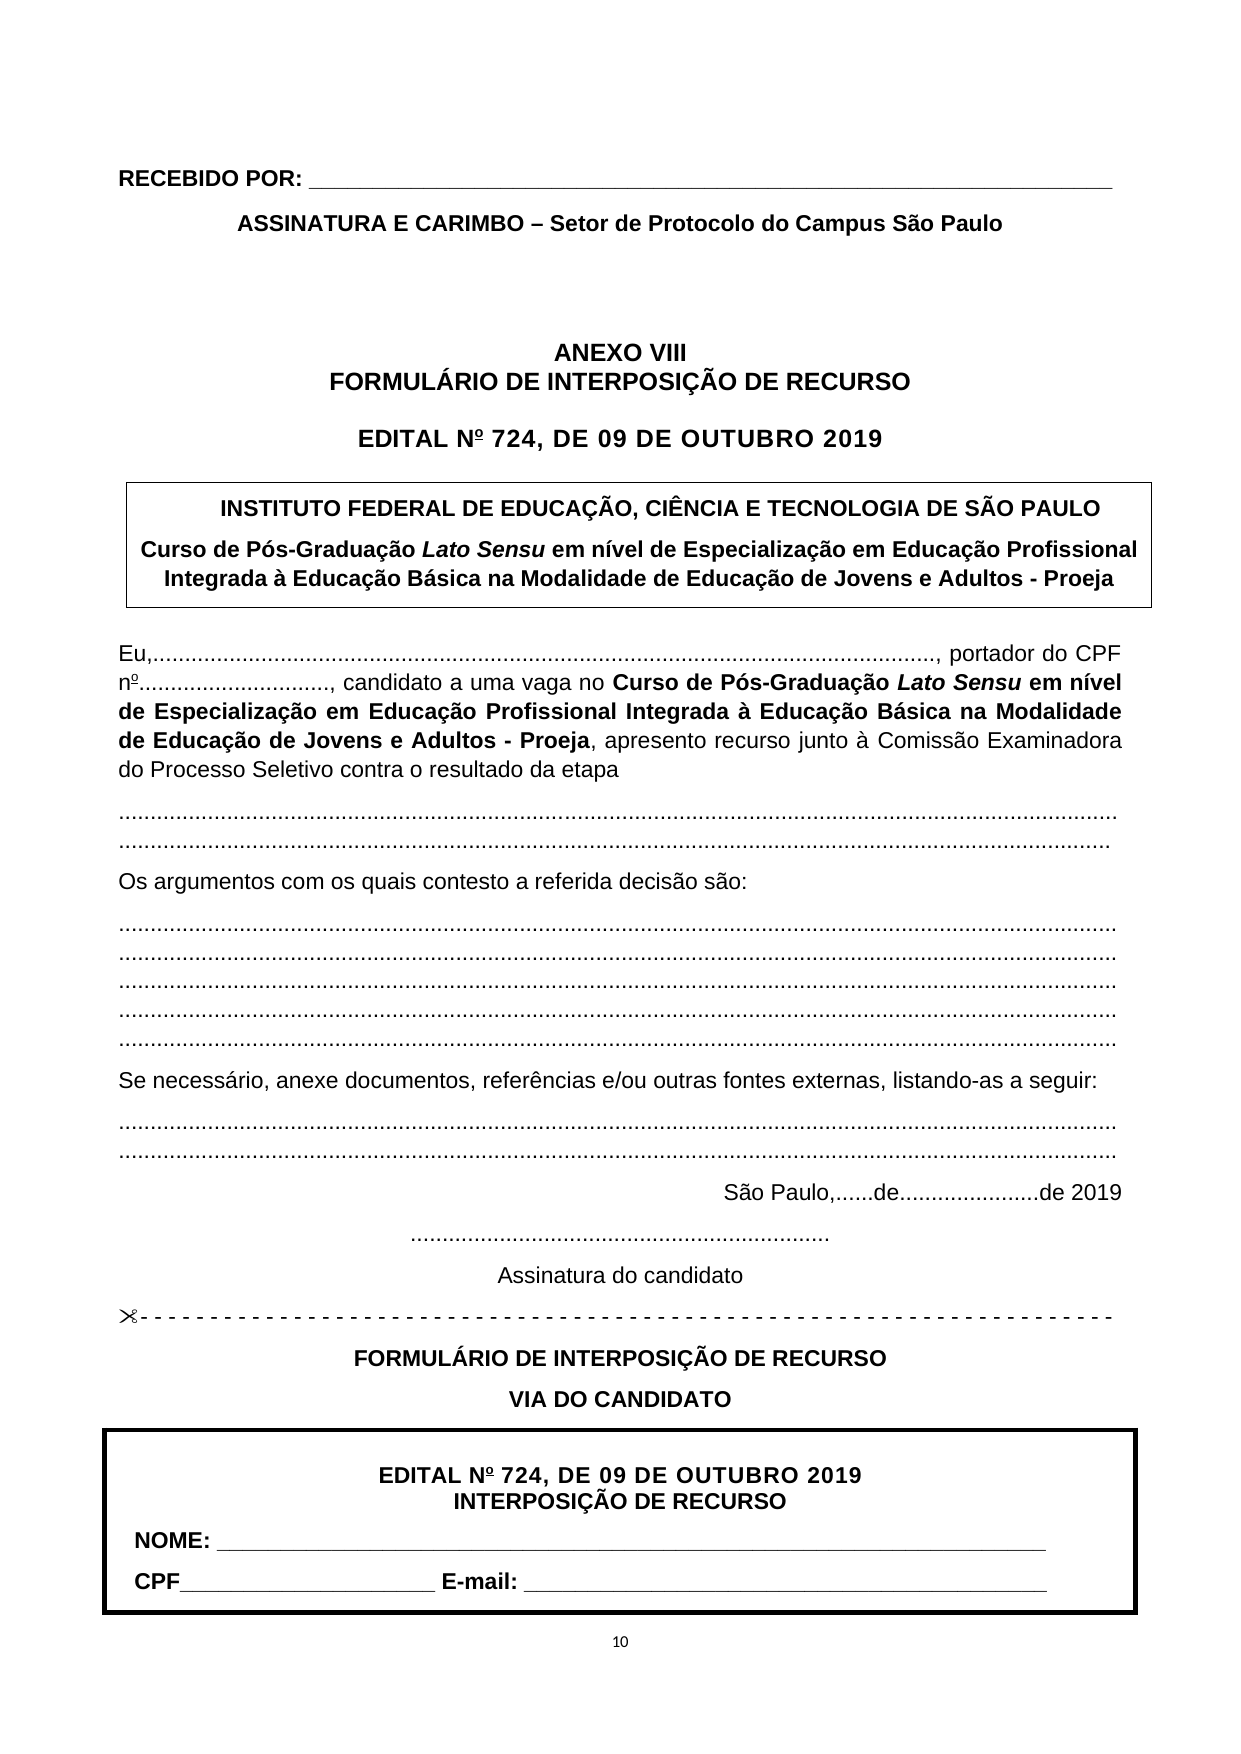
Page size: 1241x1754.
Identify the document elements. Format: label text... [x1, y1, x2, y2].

text ANEXO VIII [118, 338, 1122, 367]
text RECEBIDO POR: _______________________________________________________________ [118, 165, 1122, 191]
text FORMULÁRIO DE INTERPOSIÇÃO DE RECURSO [118, 367, 1122, 396]
text EDITAL No 724, DE 09 DE OUTUBRO 2019 [118, 424, 1122, 453]
text Se necessário, anexe documentos, referências e/ou outras fontes externas, listando-as a seguir: [118, 1067, 1122, 1093]
text VIA DO CANDIDATO [118, 1386, 1122, 1412]
table_header INSTITUTO FEDERAL DE EDUCAÇÃO, CIÊNCIA E TECNOLOGIA DE SÃO PAULO Curso de Pós-Graduação Lato Sensu em nível de Especialização em Educação Profissional Integrada à Educação Básica na Modalidade de Educação de Jovens e Adultos - Proeja [127, 483, 1151, 607]
text ............................................................................................................................................................. ............................................................................................................................................................ [118, 798, 1122, 853]
text Assinatura do candidato [118, 1262, 1122, 1288]
text - - - - - - - - - - - - - - - - - - - - - - - - - - - - - - - - - - - - - - - - - - - - - - - - - - - - - - - - - - - - - - - - - - - - - - [118, 1303, 1122, 1329]
text São Paulo,......de......................de 2019 [118, 1179, 1122, 1205]
text .................................................................. [118, 1220, 1122, 1246]
text FORMULÁRIO DE INTERPOSIÇÃO DE RECURSO [118, 1344, 1122, 1371]
text .......................................................................................................................................................................................................................................................................................................................... [118, 1108, 1122, 1163]
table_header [107, 1432, 1133, 1610]
text Eu,..........................................................................................................................., portador do CPF no.............................., candidato a uma vaga no Curso de Pós-Graduação Lato Sensu em nível de Especialização em Educação Profissional Integrada à Educação Básica na Modalidade de Educação de Jovens e Adultos - Proeja, apresento recurso junto à Comissão Examinadora do Processo Seletivo contra o resultado da etapa [118, 640, 1122, 782]
text ............................................................................................................................................................. ............................................................................................................................................................. ............................................................................................................................................................. ............................................................................................................................................................. ............................................................................................................................................................. [118, 909, 1122, 1052]
text Os argumentos com os quais contesto a referida decisão são: [118, 868, 1122, 894]
text ASSINATURA E CARIMBO – Setor de Protocolo do Campus São Paulo [118, 210, 1122, 236]
